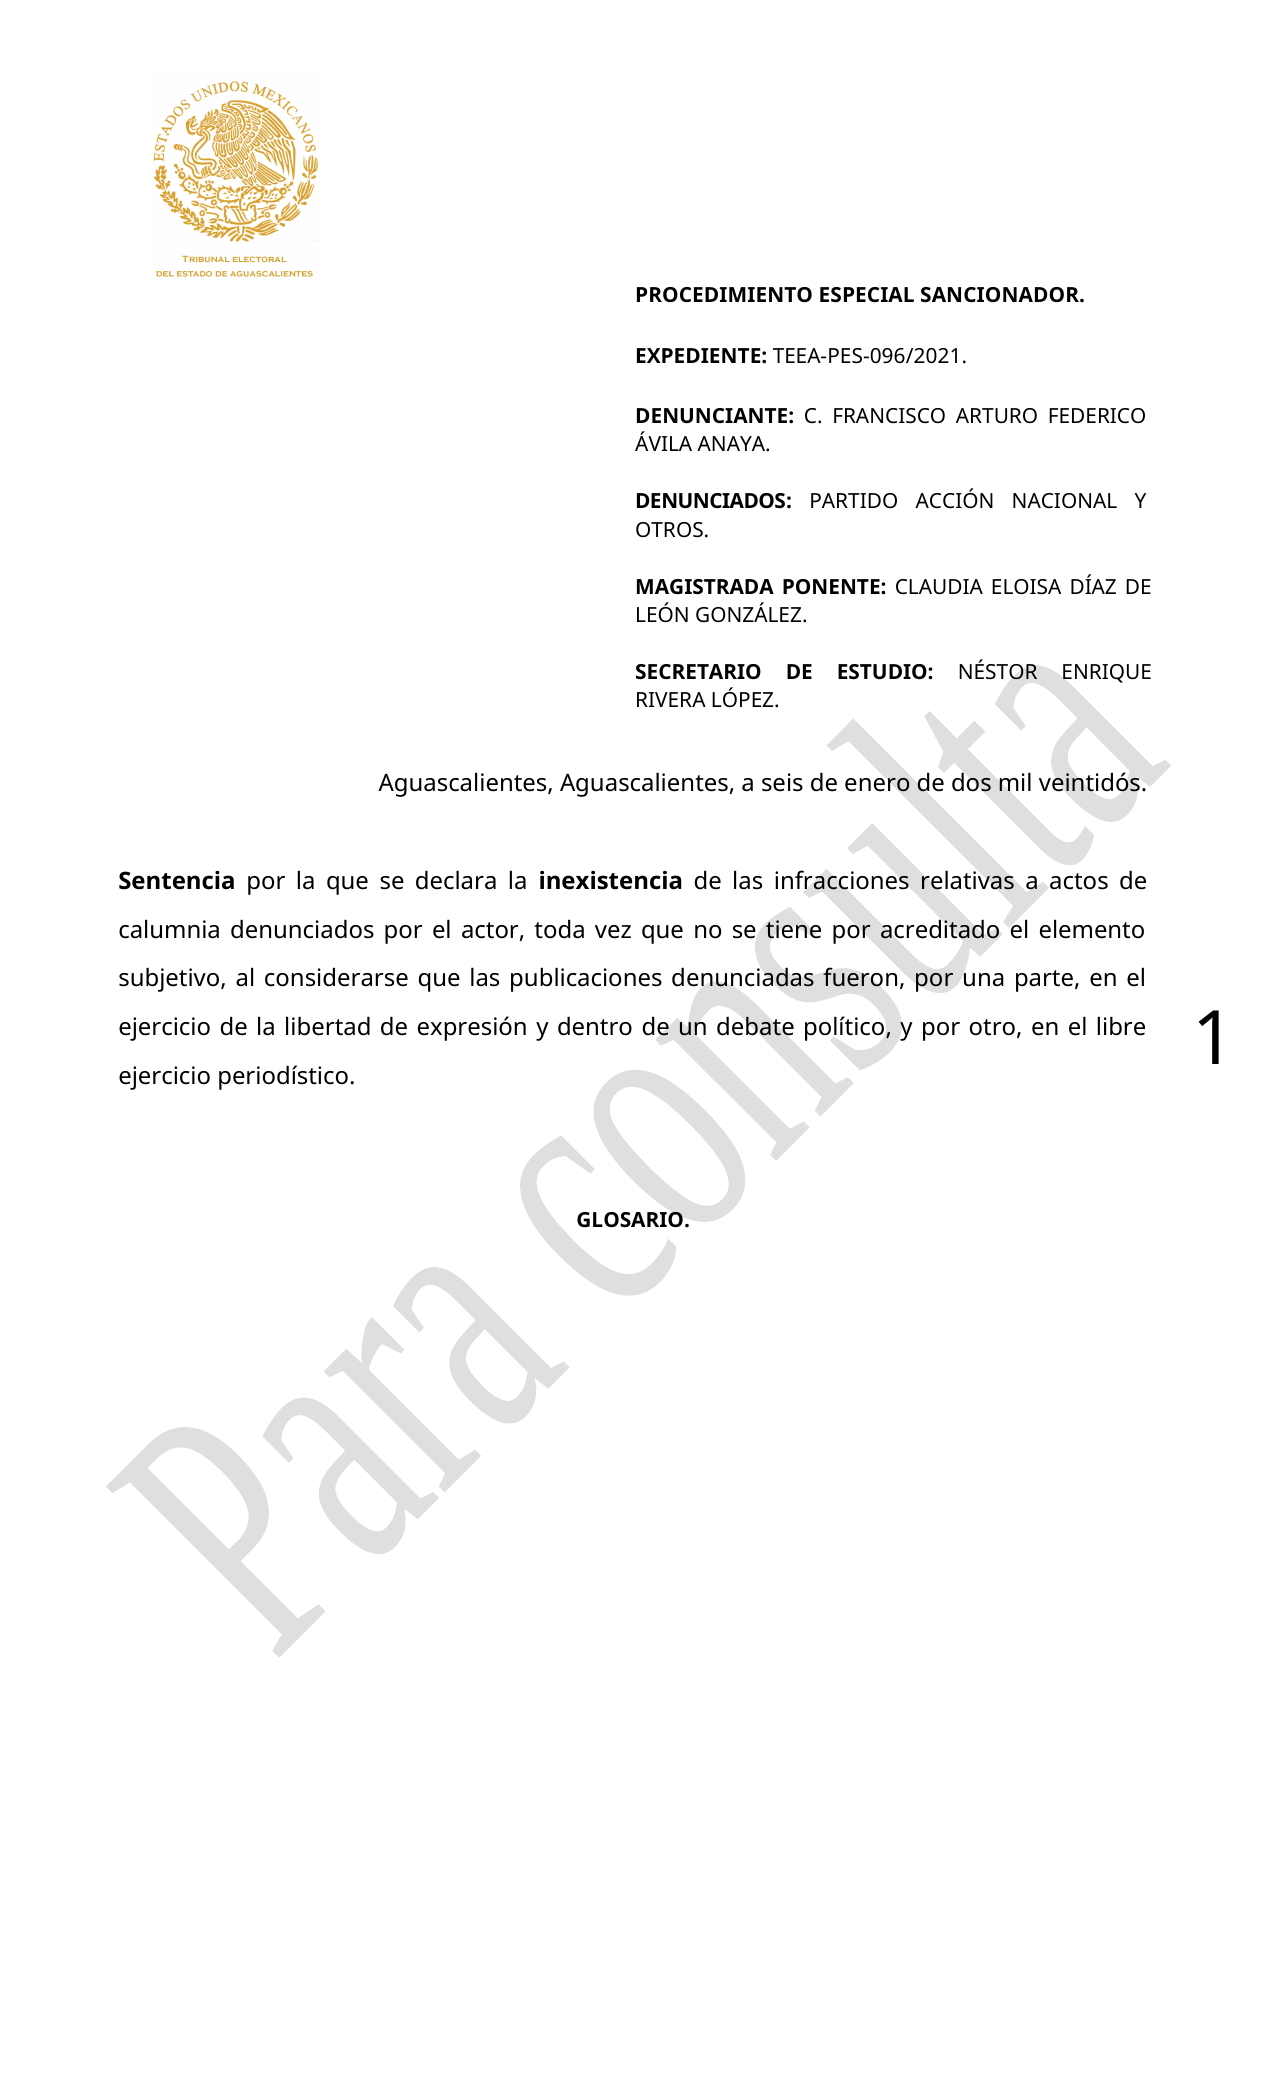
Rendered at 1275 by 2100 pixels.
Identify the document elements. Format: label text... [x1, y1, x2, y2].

picture [147, 70, 325, 281]
text DENUNCIANTE: C. FRANCISCO ARTURO FEDERICO ÁVILA ANAYA. [635, 401, 1147, 458]
text MAGISTRADA PONENTE: CLAUDIA ELOISA DÍAZ DE LEÓN GONZÁLEZ. [635, 572, 1152, 629]
text DENUNCIADOS: PARTIDO ACCIÓN NACIONAL Y OTROS. [635, 486, 1147, 543]
text Aguascalientes, Aguascalientes, a seis de enero de dos mil veintidós. [118, 766, 1148, 798]
text SECRETARIO DE ESTUDIO: NÉSTOR ENRIQUE RIVERA LÓPEZ. [635, 657, 1152, 714]
text EXPEDIENTE: TEEA-PES-096/2021. [635, 341, 1147, 370]
text GLOSARIO. [118, 1206, 1148, 1234]
text PROCEDIMIENTO ESPECIAL SANCIONADOR. [635, 281, 1147, 309]
text Sentencia por la que se declara la inexistencia de las infracciones relativas a actos de calumnia denunciados por el actor, toda vez que no se tiene por acreditado el elemento subjetivo, al considerarse que las publicaciones denunciadas fueron, por una parte, en el ejercicio de la libertad de expresión y dentro de un debate político, y por otro, en el libre ejercicio periodístico. [118, 863, 1148, 1092]
